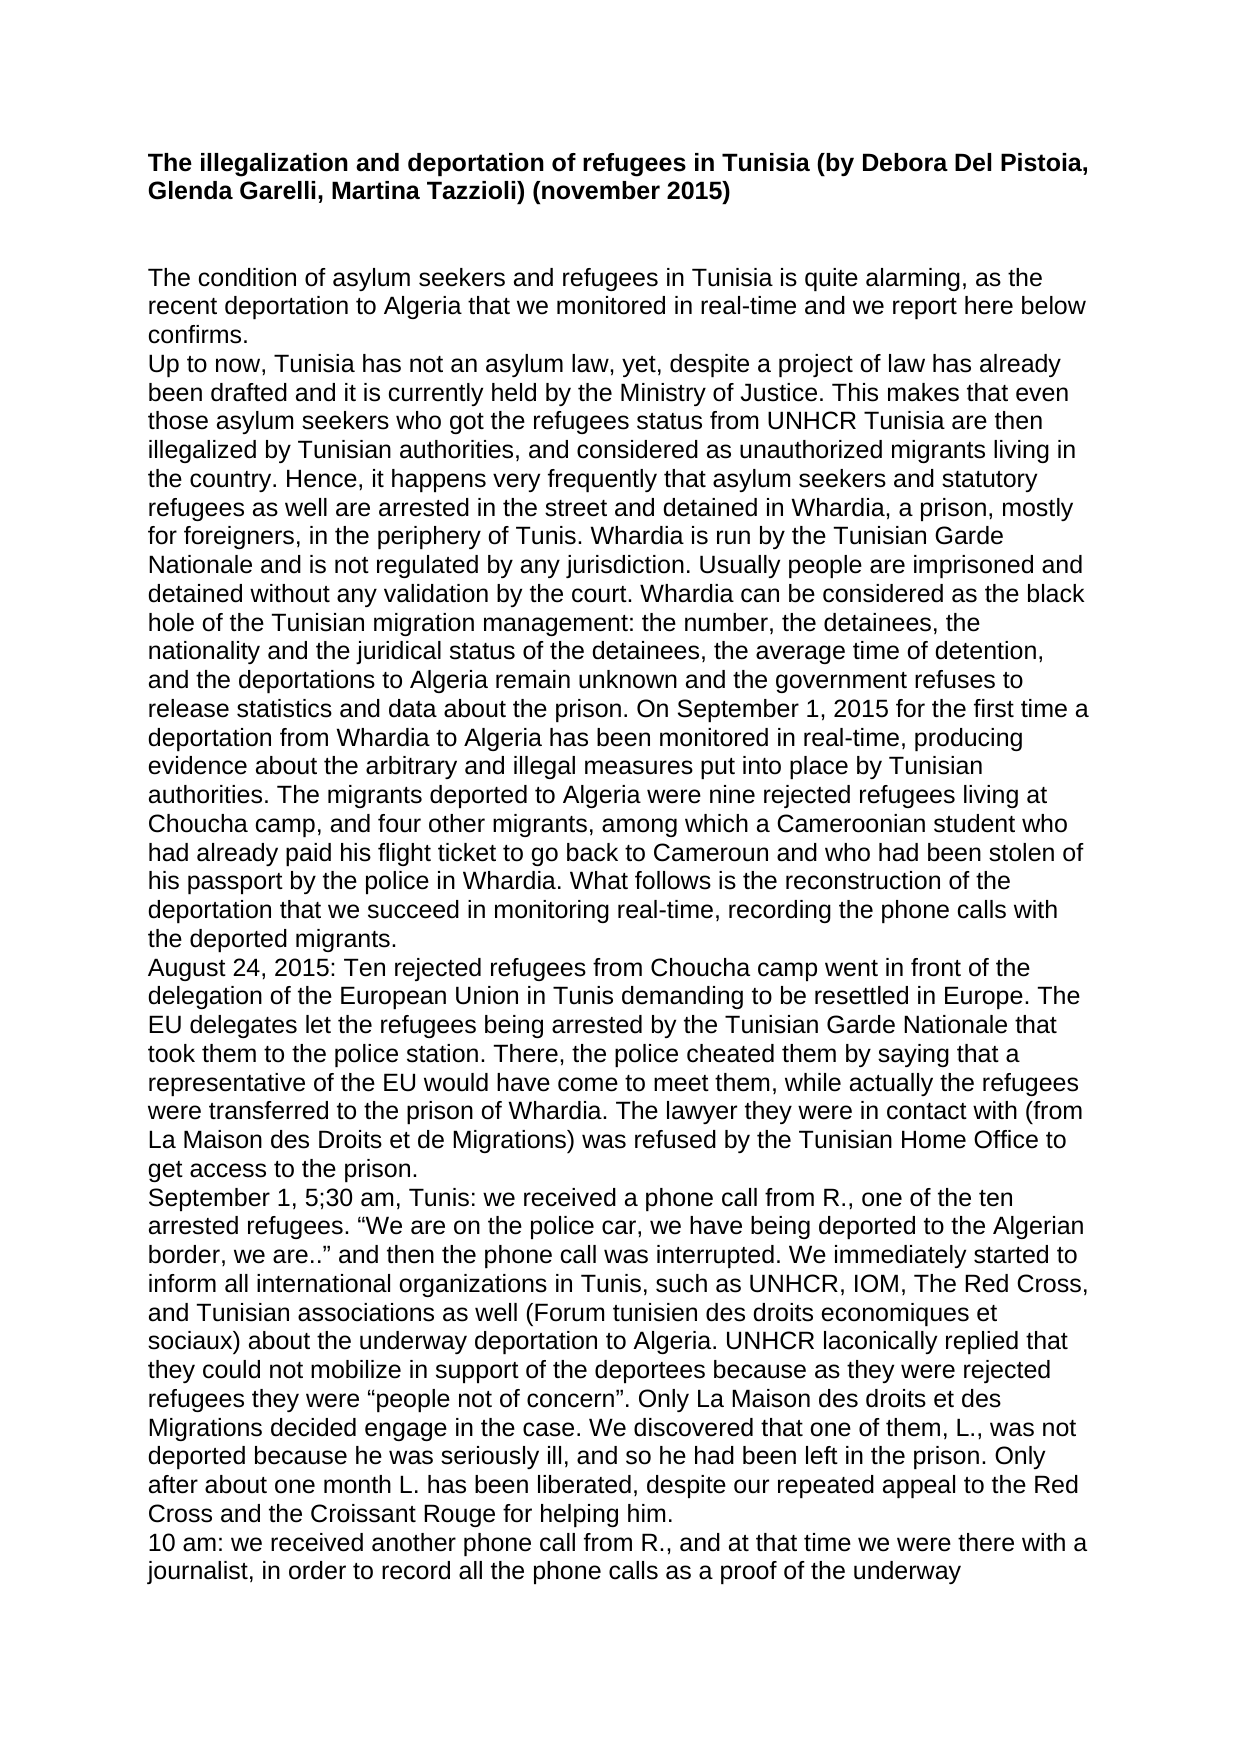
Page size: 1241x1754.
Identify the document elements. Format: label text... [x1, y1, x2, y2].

text Up to now, Tunisia has not an asylum law, yet, despite a project of law has already been drafted and it is currently held by the Ministry of Justice. This makes that even those asylum seekers who got the refugees status from UNHCR Tunisia are then illegalized by Tunisian authorities, and considered as unauthorized migrants living in the country. Hence, it happens very frequently that asylum seekers and statutory refugees as well are arrested in the street and detained in Whardia, a prison, mostly for foreigners, in the periphery of Tunis. Whardia is run by the Tunisian Garde Nationale and is not regulated by any jurisdiction. Usually people are imprisoned and detained without any validation by the court. Whardia can be considered as the black hole of the Tunisian migration management: the number, the detainees, the nationality and the juridical status of the detainees, the average time of detention, and the deportations to Algeria remain unknown and the government refuses to release statistics and data about the prison. On September 1, 2015 for the first time a deportation from Whardia to Algeria has been monitored in real-time, producing evidence about the arbitrary and illegal measures put into place by Tunisian authorities. The migrants deported to Algeria were nine rejected refugees living at Choucha camp, and four other migrants, among which a Cameroonian student who had already paid his flight ticket to go back to Cameroun and who had been stolen of his passport by the police in Whardia. What follows is the reconstruction of the deportation that we succeed in monitoring real-time, recording the phone calls with the deported migrants. [148, 349, 1093, 953]
text August 24, 2015: Ten rejected refugees from Choucha camp went in front of the delegation of the European Union in Tunis demanding to be resettled in Europe. The EU delegates let the refugees being arrested by the Tunisian Garde Nationale that took them to the police station. There, the police cheated them by saying that a representative of the EU would have come to meet them, while actually the refugees were transferred to the prison of Whardia. The lawyer they were in contact with (from La Maison des Droits et de Migrations) was refused by the Tunisian Home Office to get access to the prison. [148, 953, 1093, 1183]
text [148, 1528, 1093, 1585]
text The illegalization and deportation of refugees in Tunisia (by Debora Del Pistoia, Glenda Garelli, Martina Tazzioli) (november 2015) [148, 148, 1093, 205]
text September 1, 5;30 am, Tunis: we received a phone call from R., one of the ten arrested refugees. “We are on the police car, we have being deported to the Algerian border, we are..” and then the phone call was interrupted. We immediately started to inform all international organizations in Tunis, such as UNHCR, IOM, The Red Cross, and Tunisian associations as well (Forum tunisien des droits economiques et sociaux) about the underway deportation to Algeria. UNHCR laconically replied that they could not mobilize in support of the deportees because as they were rejected refugees they were “people not of concern”. Only La Maison des droits et des Migrations decided engage in the case. We discovered that one of them, L., was not deported because he was seriously ill, and so he had been left in the prison. Only after about one month L. has been liberated, despite our repeated appeal to the Red Cross and the Croissant Rouge for helping him. [148, 1183, 1093, 1528]
text The condition of asylum seekers and refugees in Tunisia is quite alarming, as the recent deportation to Algeria that we monitored in real-time and we report here below confirms. [148, 263, 1093, 349]
